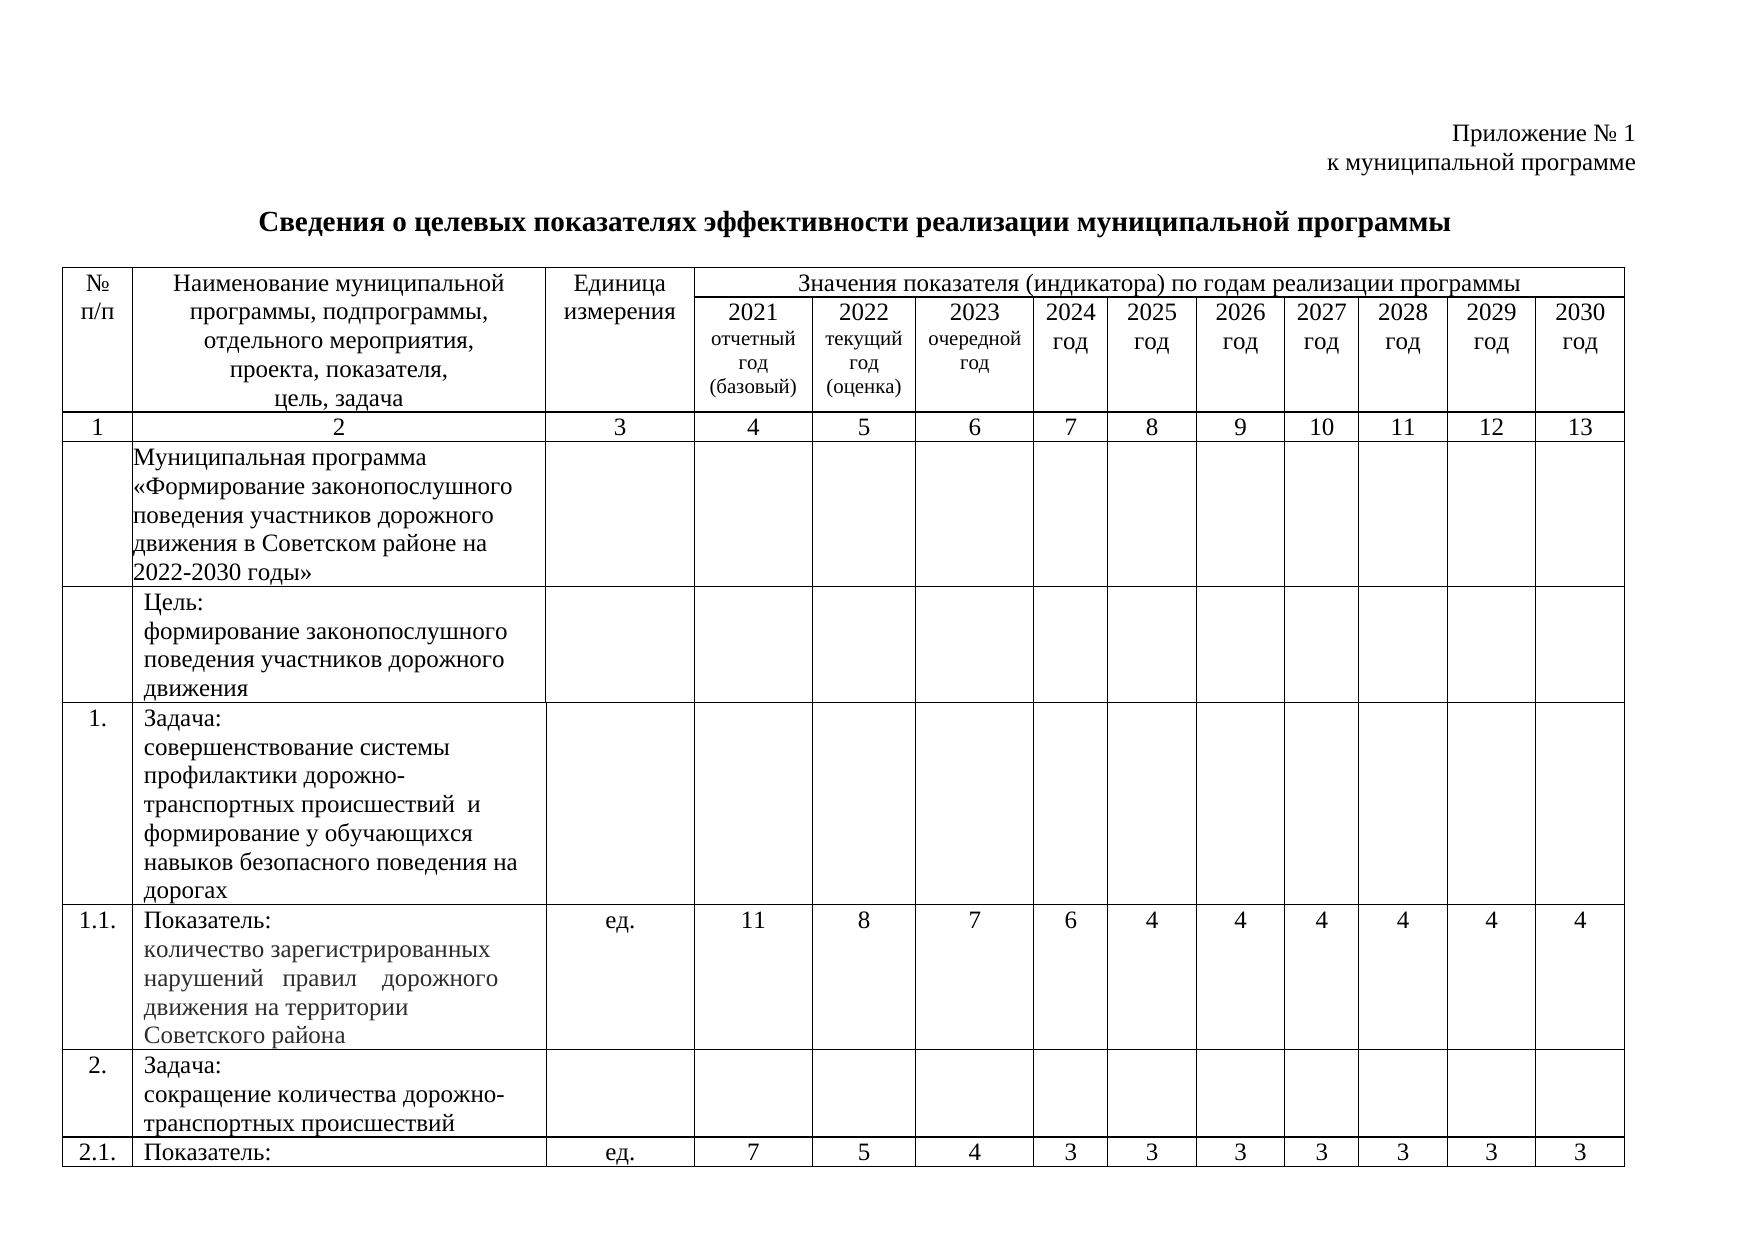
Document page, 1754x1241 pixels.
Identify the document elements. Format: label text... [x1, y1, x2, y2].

table_cell [1034, 703, 1107, 904]
table_cell [695, 442, 812, 586]
table_cell 3 [1034, 1138, 1107, 1166]
table_cell [916, 1050, 1033, 1136]
table_cell 2030 год [1536, 298, 1624, 411]
table_cell 4 [1536, 905, 1624, 1049]
table_cell 7 [695, 1138, 812, 1166]
table_cell 1. [63, 703, 132, 904]
table_cell [1108, 703, 1196, 904]
table_cell [1536, 587, 1624, 702]
table_cell 4 [1359, 905, 1447, 1049]
table_header Единица измерения [546, 268, 694, 411]
table_cell [695, 703, 812, 904]
table_cell Задача: сокращение количества дорожно-транспортных происшествий [133, 1050, 546, 1136]
table_cell [1197, 442, 1284, 586]
table_cell [1285, 703, 1358, 904]
table_cell [695, 1050, 812, 1136]
table_cell 4 [1108, 905, 1196, 1049]
table_cell [916, 703, 1033, 904]
table_cell 2021 отчетный год (базовый) [695, 298, 812, 411]
table_cell 4 [1285, 905, 1358, 1049]
table_cell 5 [813, 413, 915, 441]
text Сведения о целевых показателях эффективности реализации муниципальной программы [74, 204, 1636, 238]
table_cell Задача: совершенствование системы профилактики дорожно-транспортных происшествий и формирование у обучающихся навыков безопасного поведения на дорогах [133, 703, 546, 904]
table_cell [1448, 442, 1535, 586]
table_cell 3 [546, 413, 694, 441]
table_cell 2028 год [1359, 298, 1447, 411]
table_cell [1108, 442, 1196, 586]
table_cell 13 [1536, 413, 1624, 441]
table_cell 4 [1448, 905, 1535, 1049]
table_cell [695, 587, 812, 702]
table_cell 1.1. [63, 905, 132, 1049]
table_cell Показатель: количество зарегистрированных нарушений правил дорожного движения на территории Советского района [133, 905, 546, 1049]
table_cell [1359, 1050, 1447, 1136]
table_cell 8 [813, 905, 915, 1049]
table_cell [1108, 587, 1196, 702]
table_cell 11 [1359, 413, 1447, 441]
table_cell 4 [916, 1138, 1033, 1166]
table_cell Цель: формирование законопослушного поведения участников дорожного движения [133, 587, 545, 702]
table_cell 2026 год [1197, 298, 1284, 411]
table_cell 4 [1197, 905, 1284, 1049]
table_cell [1536, 1050, 1624, 1136]
table_cell [1536, 442, 1624, 586]
table_cell ед. [547, 905, 694, 1049]
table_cell [1034, 587, 1107, 702]
table_cell 6 [916, 413, 1033, 441]
table_cell [1108, 1050, 1196, 1136]
table_cell 2025 год [1108, 298, 1196, 411]
table_cell [1285, 442, 1358, 586]
table_cell 2.1. [63, 1138, 132, 1166]
table_cell [1034, 442, 1107, 586]
table_cell 2 [133, 413, 545, 441]
table_header Наименование муниципальной программы, подпрограммы, отдельного мероприятия, проекта, показателя, цель, задача [133, 268, 545, 411]
table_cell 3 [1359, 1138, 1447, 1166]
table_cell [1359, 587, 1447, 702]
table_header № п/п [63, 268, 132, 411]
table_cell [1197, 587, 1284, 702]
table_cell 3 [1108, 1138, 1196, 1166]
table_cell 8 [1108, 413, 1196, 441]
table_cell 9 [1197, 413, 1284, 441]
table_cell 7 [1034, 413, 1107, 441]
table_cell 2023 очередной год [916, 298, 1033, 411]
table_cell [1285, 587, 1358, 702]
table_cell [546, 442, 694, 586]
table_cell [916, 587, 1033, 702]
table_cell [1197, 703, 1284, 904]
table_cell 3 [1285, 1138, 1358, 1166]
text Приложение № 1 [74, 118, 1636, 147]
table_cell [1536, 703, 1624, 904]
table_cell 2027 год [1285, 298, 1358, 411]
table_cell 2022 текущий год (оценка) [813, 298, 915, 411]
table_cell [813, 442, 915, 586]
table_cell [1359, 703, 1447, 904]
table_cell [1448, 703, 1535, 904]
table_cell 3 [1536, 1138, 1624, 1166]
table_cell [1197, 1050, 1284, 1136]
table_cell [63, 587, 132, 702]
table_cell 2. [63, 1050, 132, 1136]
table_cell Муниципальная программа «Формирование законопослушного поведения участников дорожного движения в Советском районе на 2022-2030 годы» [133, 442, 545, 586]
table_cell 3 [1448, 1138, 1535, 1166]
table_cell 7 [916, 905, 1033, 1049]
table_cell [547, 703, 694, 904]
table_cell [813, 587, 915, 702]
table_cell 10 [1285, 413, 1358, 441]
table_cell [916, 442, 1033, 586]
table_cell ед. [547, 1138, 694, 1166]
table_cell 2024 год [1034, 298, 1107, 411]
table_cell [546, 587, 694, 702]
table_cell 4 [695, 413, 812, 441]
table_cell 12 [1448, 413, 1535, 441]
table_cell [1285, 1050, 1358, 1136]
table_cell [1448, 1050, 1535, 1136]
table_cell [63, 442, 132, 586]
table_header Значения показателя (индикатора) по годам реализации программы [695, 268, 1624, 296]
table_cell [1359, 442, 1447, 586]
table_cell 1 [63, 413, 132, 441]
table_cell [547, 1050, 694, 1136]
table_cell 5 [813, 1138, 915, 1166]
table_cell 6 [1034, 905, 1107, 1049]
table_cell 2029 год [1448, 298, 1535, 411]
text к муниципальной программе [74, 147, 1636, 176]
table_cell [133, 1138, 546, 1166]
table_cell [1034, 1050, 1107, 1136]
table_cell 3 [1197, 1138, 1284, 1166]
table_cell [813, 703, 915, 904]
table_cell [1448, 587, 1535, 702]
table_cell 11 [695, 905, 812, 1049]
table_cell [813, 1050, 915, 1136]
